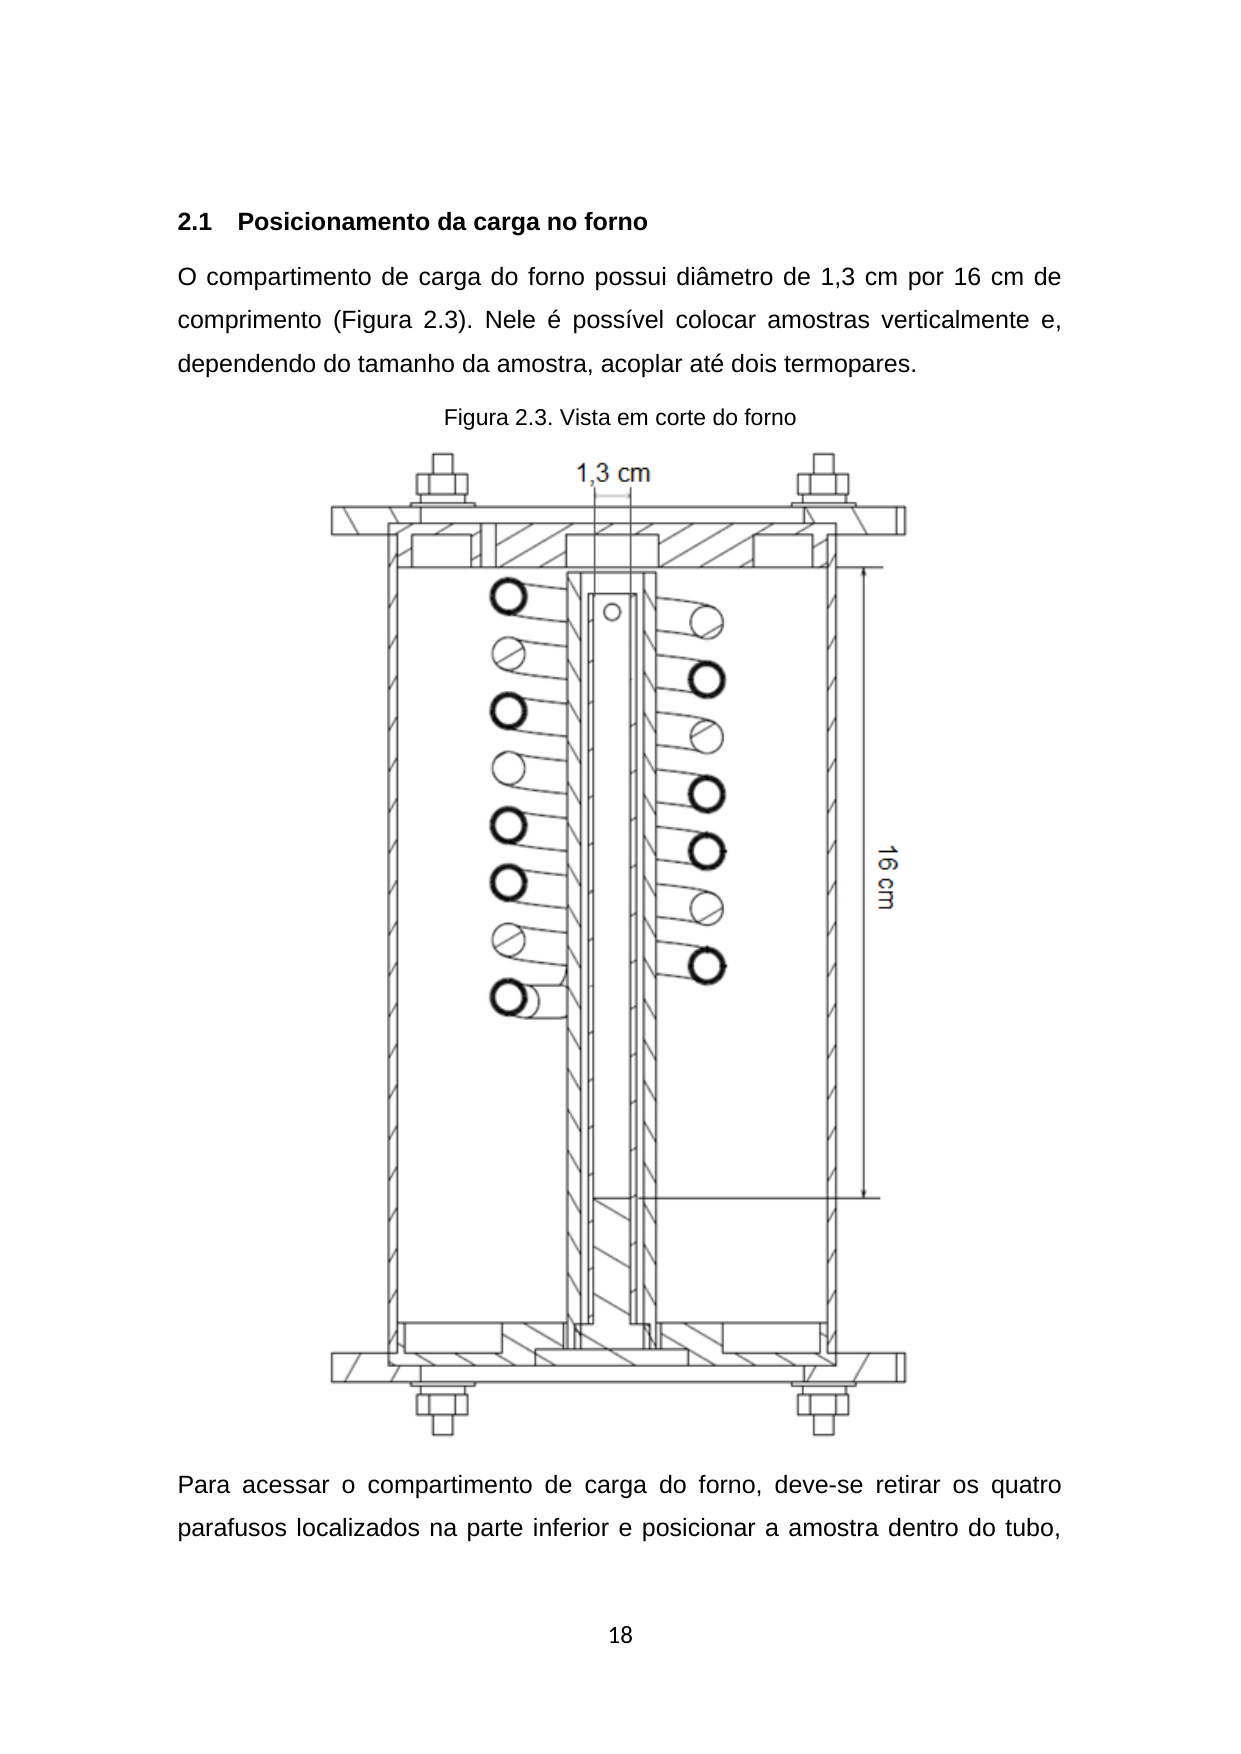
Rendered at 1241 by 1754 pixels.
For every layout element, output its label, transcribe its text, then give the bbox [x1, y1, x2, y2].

text Figura 2.3. Vista em corte do forno [177, 404, 1063, 431]
text O compartimento de carga do forno possui diâmetro de 1,3 cm por 16 cm de comprimento (Figura 2.3). Nele é possível colocar amostras verticalmente e, dependendo do tamanho da amostra, acoplar até dois termopares. [177, 262, 1063, 377]
subtitle Posicionamento da carga no forno [177, 207, 1063, 236]
picture [314, 443, 926, 1444]
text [177, 1470, 1063, 1542]
